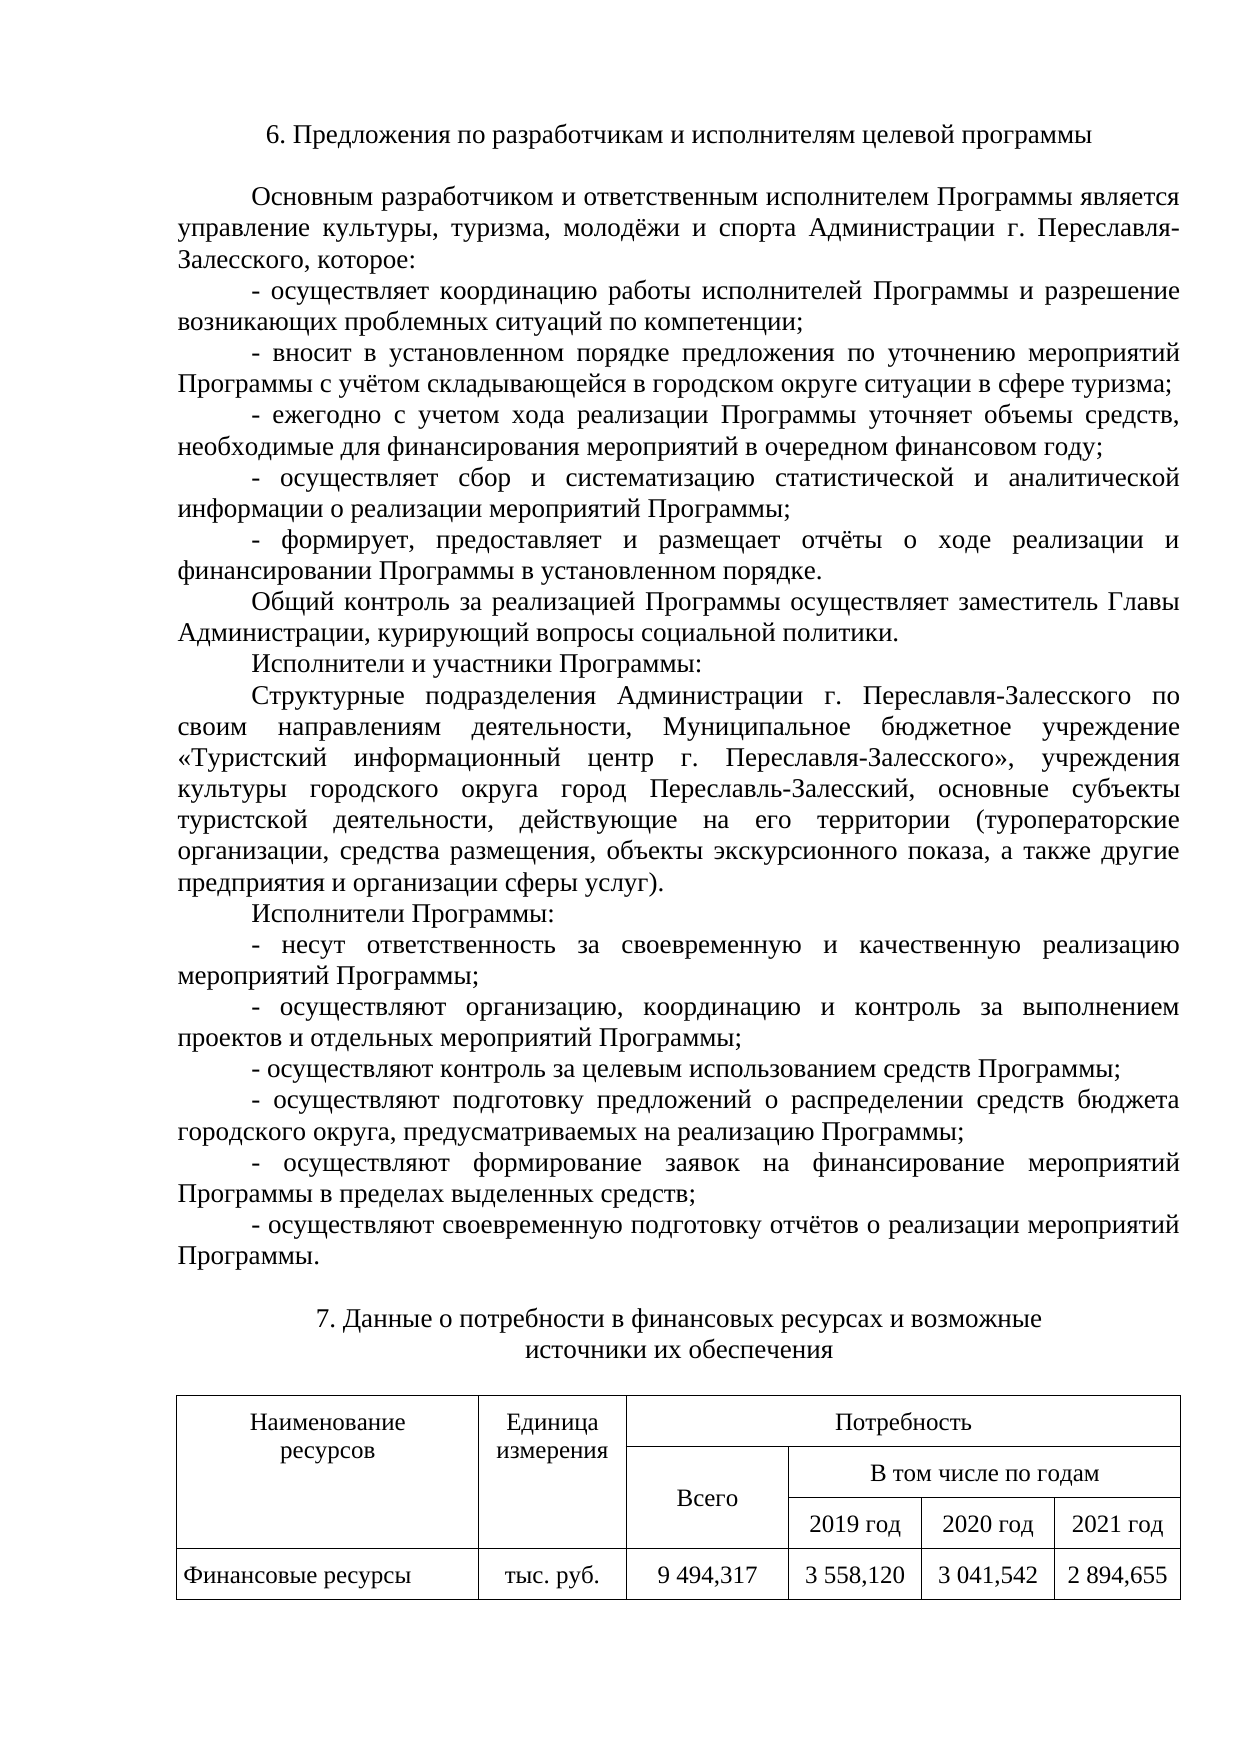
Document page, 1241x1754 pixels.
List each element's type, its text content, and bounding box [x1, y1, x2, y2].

table_header Наименование ресурсов [177, 1396, 478, 1548]
text 7. Данные о потребности в финансовых ресурсах и возможные [177, 1302, 1181, 1333]
text Общий контроль за реализацией Программы осуществляет заместитель Главы Администрации, курирующий вопросы социальной политики. [177, 585, 1181, 648]
text - осуществляют своевременную подготовку отчётов о реализации мероприятий Программы. [177, 1208, 1181, 1271]
table_header Потребность [627, 1396, 1180, 1446]
table_cell Всего [627, 1447, 788, 1548]
text - осуществляют подготовку предложений о распределении средств бюджета городского округа, предусматриваемых на реализацию Программы; [177, 1084, 1181, 1146]
table_cell 2 894,655 [1055, 1549, 1180, 1599]
text источники их обеспечения [177, 1333, 1181, 1364]
text - несут ответственность за своевременную и качественную реализацию мероприятий Программы; [177, 928, 1181, 990]
table_cell 2021 год [1055, 1498, 1180, 1548]
table_cell Финансовые ресурсы [177, 1549, 478, 1599]
table_cell 2020 год [922, 1498, 1054, 1548]
text - осуществляют организацию, координацию и контроль за выполнением проектов и отдельных мероприятий Программы; [177, 990, 1181, 1052]
text - ежегодно с учетом хода реализации Программы уточняет объемы средств, необходимые для финансирования мероприятий в очередном финансовом году; [177, 398, 1181, 461]
text - вносит в установленном порядке предложения по уточнению мероприятий Программы с учётом складывающейся в городском округе ситуации в сфере туризма; [177, 336, 1181, 398]
text 6. Предложения по разработчикам и исполнителям целевой программы [177, 118, 1181, 149]
text Основным разработчиком и ответственным исполнителем Программы является управление культуры, туризма, молодёжи и спорта Администрации г. Переславля-Залесского, которое: [177, 180, 1181, 274]
table_cell 3 558,120 [789, 1549, 921, 1599]
table_cell 9 494,317 [627, 1549, 788, 1599]
text Структурные подразделения Администрации г. Переславля-Залесского по своим направлениям деятельности, Муниципальное бюджетное учреждение «Туристский информационный центр г. Переславля-Залесского», учреждения культуры городского округа город Переславль-Залесский, основные субъекты туристской деятельности, действующие на его территории (туроператорские организации, средства размещения, объекты экскурсионного показа, а также другие предприятия и организации сферы услуг). [177, 679, 1181, 897]
table_cell 3 041,542 [922, 1549, 1054, 1599]
table_cell тыс. руб. [479, 1549, 626, 1599]
table_cell 2019 год [789, 1498, 921, 1548]
text - осуществляют контроль за целевым использованием средств Программы; [177, 1052, 1181, 1084]
text - осуществляют формирование заявок на финансирование мероприятий Программы в пределах выделенных средств; [177, 1146, 1181, 1208]
text Исполнители Программы: [177, 897, 1181, 928]
table_header Единица измерения [479, 1396, 626, 1548]
text - формирует, предоставляет и размещает отчёты о ходе реализации и финансировании Программы в установленном порядке. [177, 523, 1181, 585]
text - осуществляет координацию работы исполнителей Программы и разрешение возникающих проблемных ситуаций по компетенции; [177, 274, 1181, 336]
table_cell В том числе по годам [789, 1447, 1180, 1497]
text Исполнители и участники Программы: [177, 648, 1181, 679]
text - осуществляет сбор и систематизацию статистической и аналитической информации о реализации мероприятий Программы; [177, 461, 1181, 523]
